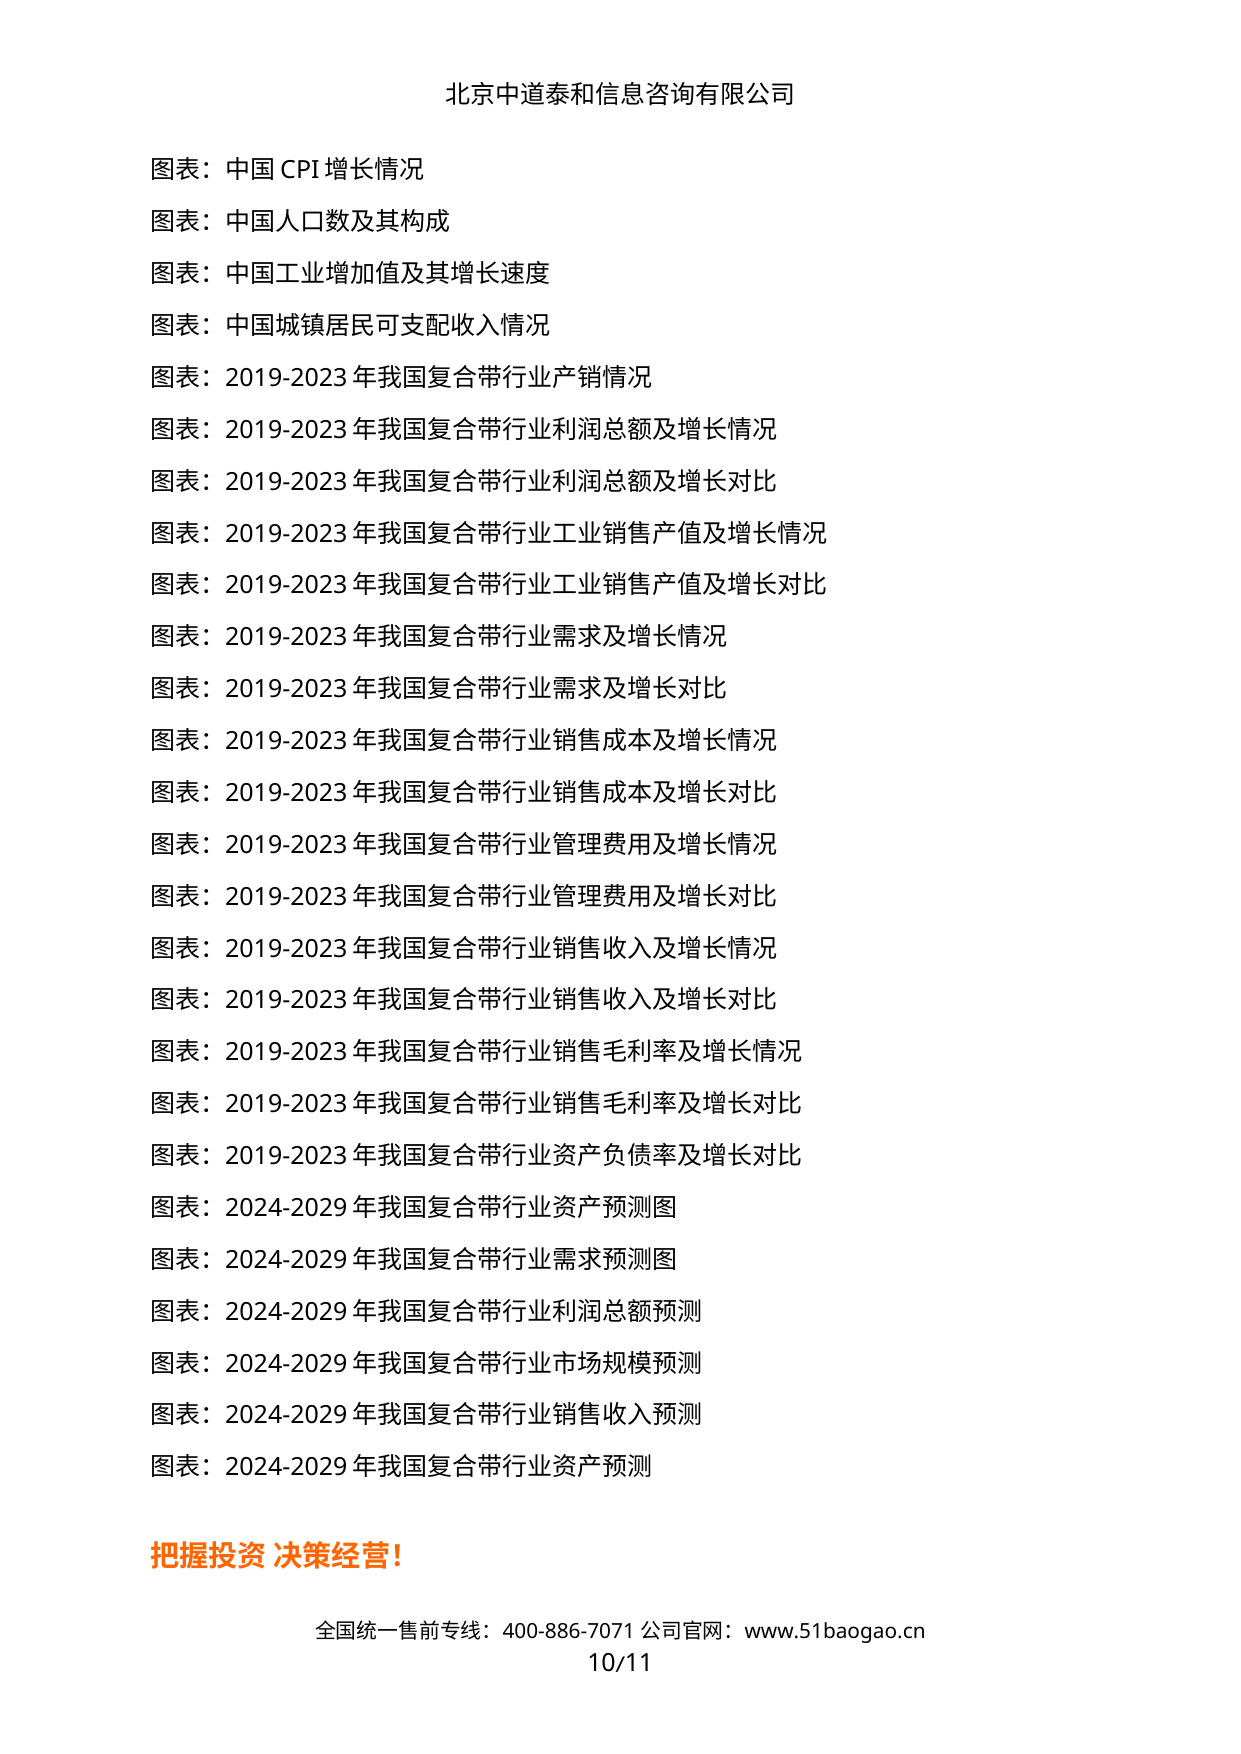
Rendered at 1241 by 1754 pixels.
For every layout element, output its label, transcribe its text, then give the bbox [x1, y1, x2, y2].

text 图表：2019-2023年我国复合带行业销售收入及增长对比 [150, 980, 1090, 1016]
text 图表：2019-2023年我国复合带行业工业销售产值及增长情况 [150, 513, 1090, 549]
text 图表：中国人口数及其构成 [150, 202, 1090, 238]
text 图表：2019-2023年我国复合带行业产销情况 [150, 357, 1090, 394]
text 图表：2024-2029年我国复合带行业资产预测 [150, 1447, 1090, 1483]
text 图表：2019-2023年我国复合带行业销售收入及增长情况 [150, 928, 1090, 964]
text 图表：中国城镇居民可支配收入情况 [150, 306, 1090, 342]
text 图表：2024-2029年我国复合带行业需求预测图 [150, 1239, 1090, 1276]
text 图表：2019-2023年我国复合带行业销售成本及增长对比 [150, 772, 1090, 809]
text 图表：2019-2023年我国复合带行业需求及增长情况 [150, 617, 1090, 653]
text 图表：中国工业增加值及其增长速度 [150, 254, 1090, 290]
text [150, 1499, 1090, 1575]
text 图表：2019-2023年我国复合带行业利润总额及增长情况 [150, 409, 1090, 446]
text 图表：2019-2023年我国复合带行业销售毛利率及增长对比 [150, 1084, 1090, 1120]
text 图表：中国CPI增长情况 [150, 150, 1090, 186]
text 图表：2019-2023年我国复合带行业销售毛利率及增长情况 [150, 1032, 1090, 1068]
text 图表：2019-2023年我国复合带行业资产负债率及增长对比 [150, 1136, 1090, 1172]
text 图表：2024-2029年我国复合带行业资产预测图 [150, 1187, 1090, 1224]
text 图表：2024-2029年我国复合带行业销售收入预测 [150, 1395, 1090, 1431]
text 图表：2024-2029年我国复合带行业利润总额预测 [150, 1291, 1090, 1327]
text 图表：2019-2023年我国复合带行业销售成本及增长情况 [150, 721, 1090, 757]
text 图表：2019-2023年我国复合带行业工业销售产值及增长对比 [150, 565, 1090, 601]
text 图表：2019-2023年我国复合带行业管理费用及增长对比 [150, 876, 1090, 912]
text 图表：2019-2023年我国复合带行业需求及增长对比 [150, 669, 1090, 705]
text 图表：2019-2023年我国复合带行业利润总额及增长对比 [150, 461, 1090, 497]
text 图表：2024-2029年我国复合带行业市场规模预测 [150, 1343, 1090, 1379]
text 图表：2019-2023年我国复合带行业管理费用及增长情况 [150, 824, 1090, 861]
